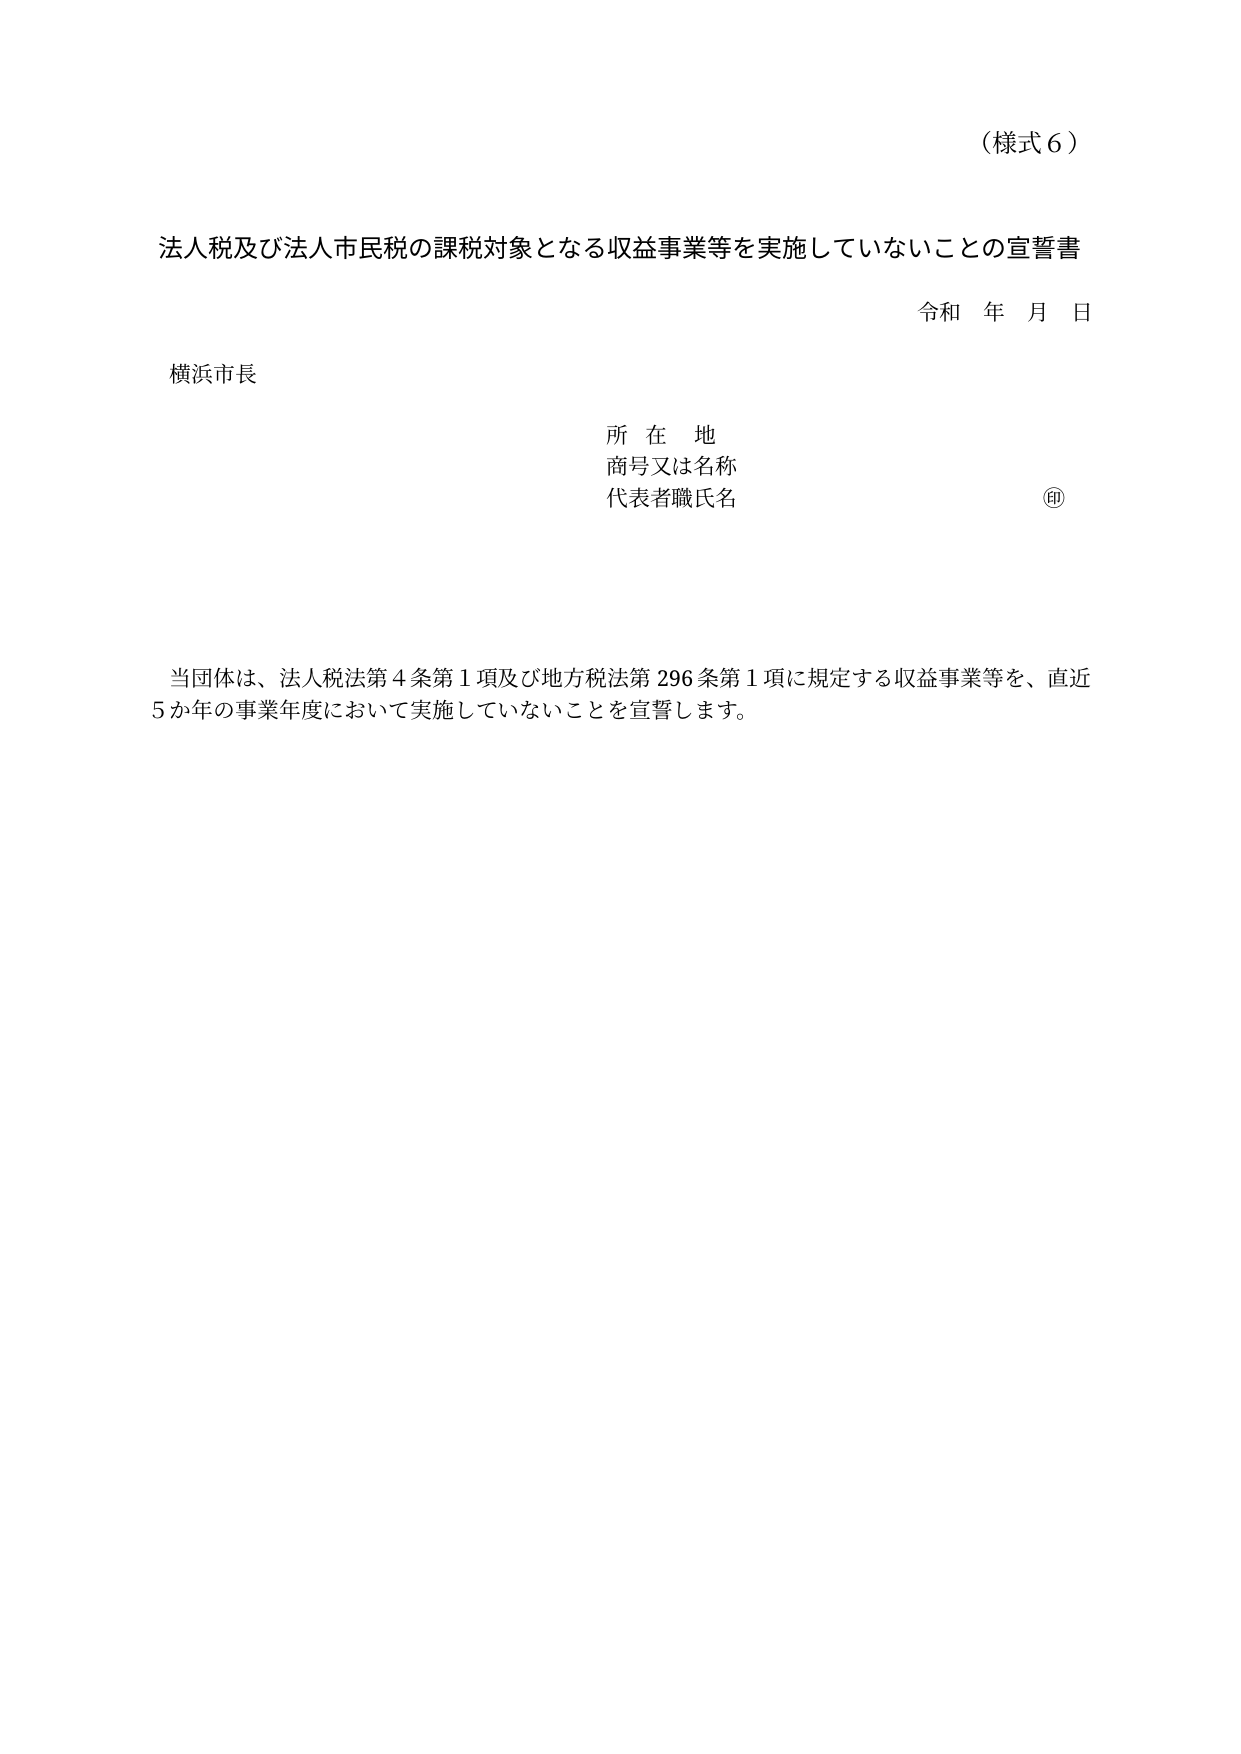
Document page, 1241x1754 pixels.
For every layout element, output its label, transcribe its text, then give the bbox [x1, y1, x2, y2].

text 所 在 地 [606, 418, 977, 449]
text 法人税及び法人市民税の課税対象となる収益事業等を実施していないことの宣誓書 [148, 228, 1092, 264]
text 商号又は名称 [606, 449, 1092, 481]
text 横浜市長 [148, 357, 1092, 388]
text 令和 年 月 日 [148, 296, 1092, 327]
text （様式６） [148, 124, 1092, 160]
text 当団体は、法人税法第４条第１項及び地方税法第296条第１項に規定する収益事業等を、直近５か年の事業年度において実施していないことを宣誓します。 [148, 661, 1092, 724]
text 代表者職氏名 ㊞ [606, 481, 1092, 512]
